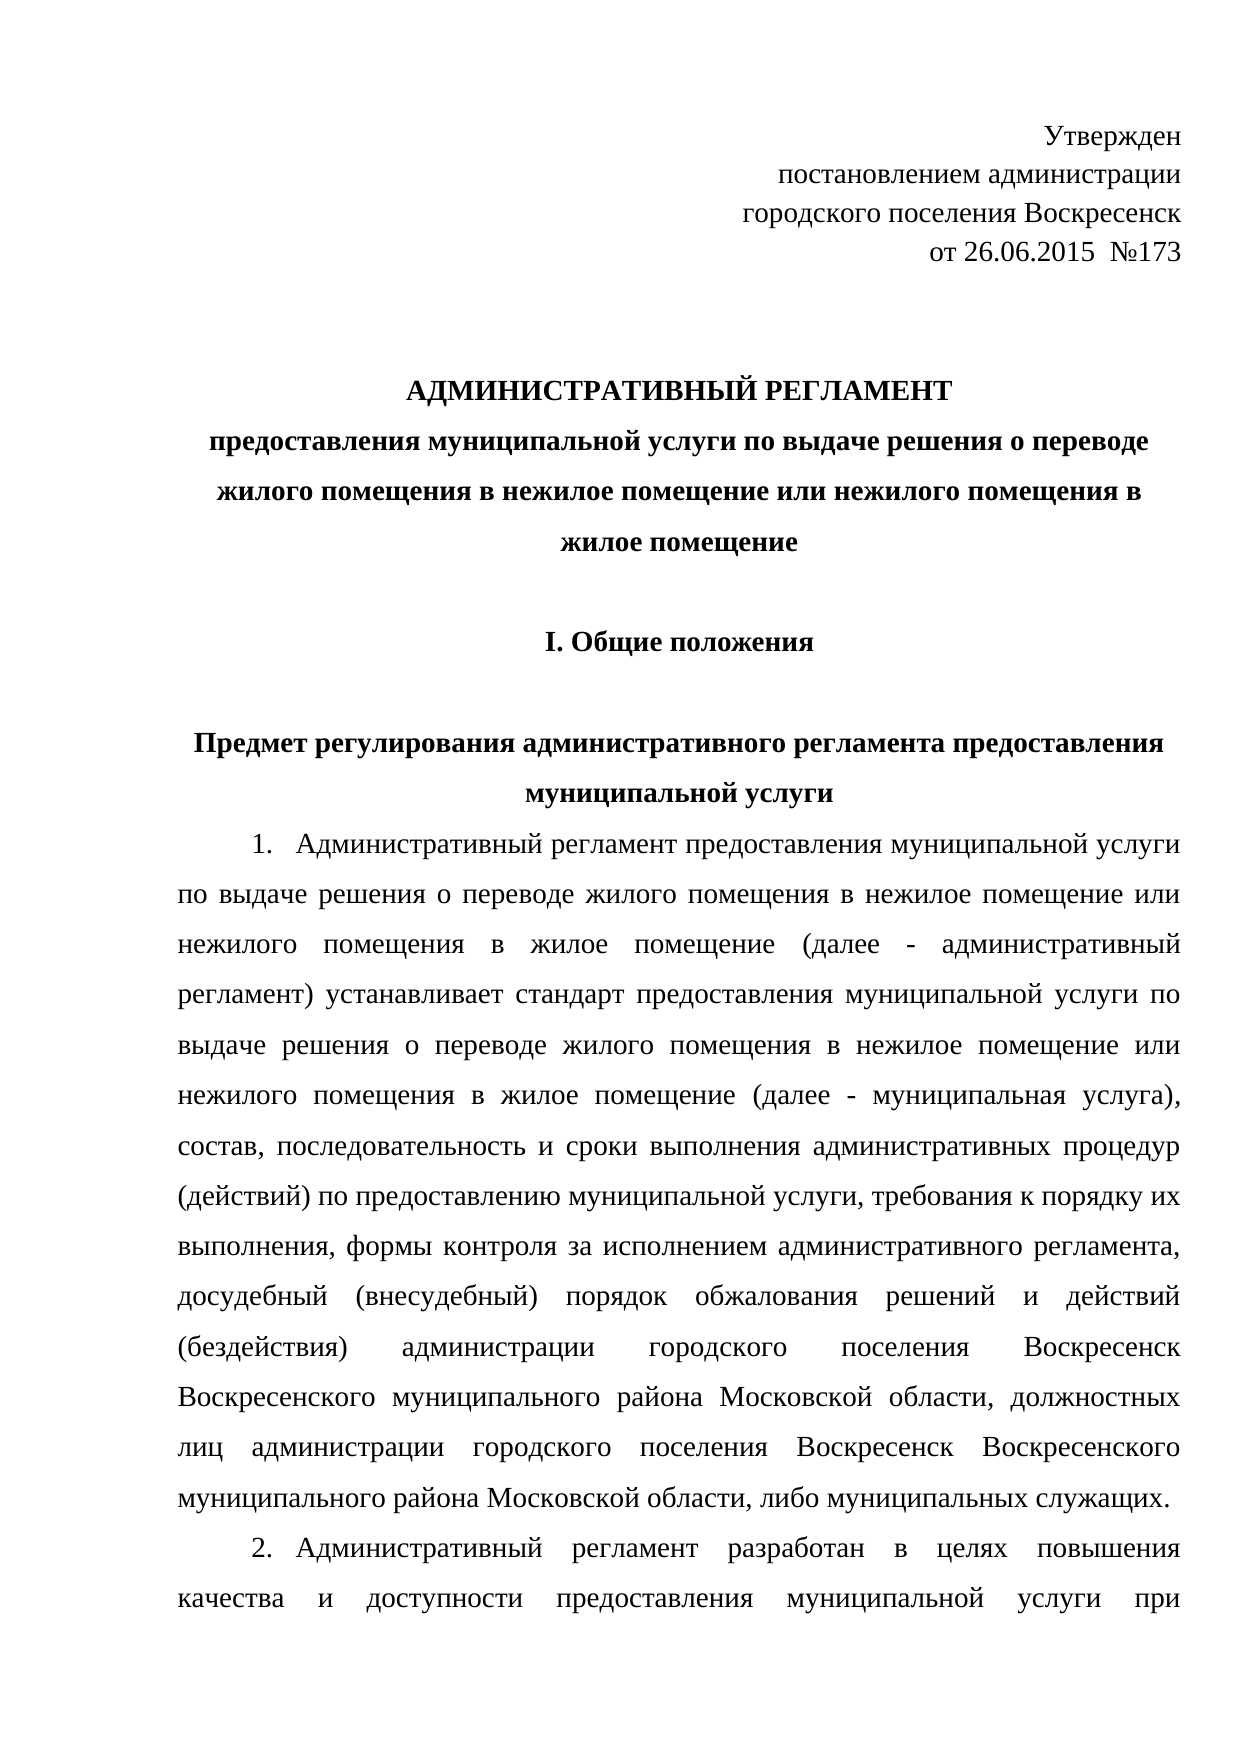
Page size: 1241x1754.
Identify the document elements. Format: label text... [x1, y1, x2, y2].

text предоставления муниципальной услуги по выдаче решения о переводе жилого помещения в нежилое помещение или нежилого помещения в жилое помещение [177, 423, 1181, 557]
text городского поселения Воскресенск от 26.06.2015 №173 [177, 195, 1181, 267]
text Предмет регулирования административного регламента предоставления муниципальной услуги [177, 725, 1181, 809]
text Утвержден постановлением администрации [177, 118, 1181, 190]
list Административный регламент предоставления муниципальной услуги по выдаче решения о переводе жилого помещения в нежилое помещение или нежилого помещения в жилое помещение (далее - административный регламент) устанавливает стандарт предоставления муниципальной услуги по выдаче решения о переводе жилого помещения в нежилое помещение или нежилого помещения в жилое помещение (далее - муниципальная услуга), состав, последовательность и сроки выполнения административных процедур (действий) по предоставлению муниципальной услуги, требования к порядку их выполнения, формы контроля за исполнением административного регламента, досудебный (внесудебный) порядок обжалования решений и действий (бездействия) администрации городского поселения Воскресенск Воскресенского муниципального района Московской области, должностных лиц администрации городского поселения Воскресенск Воскресенского муниципального района Московской области, либо муниципальных служащих. [177, 826, 1181, 1513]
text АДМИНИСТРАТИВНЫЙ РЕГЛАМЕНТ [177, 373, 1181, 406]
text Общие положения [177, 624, 1181, 658]
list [177, 1530, 1181, 1614]
